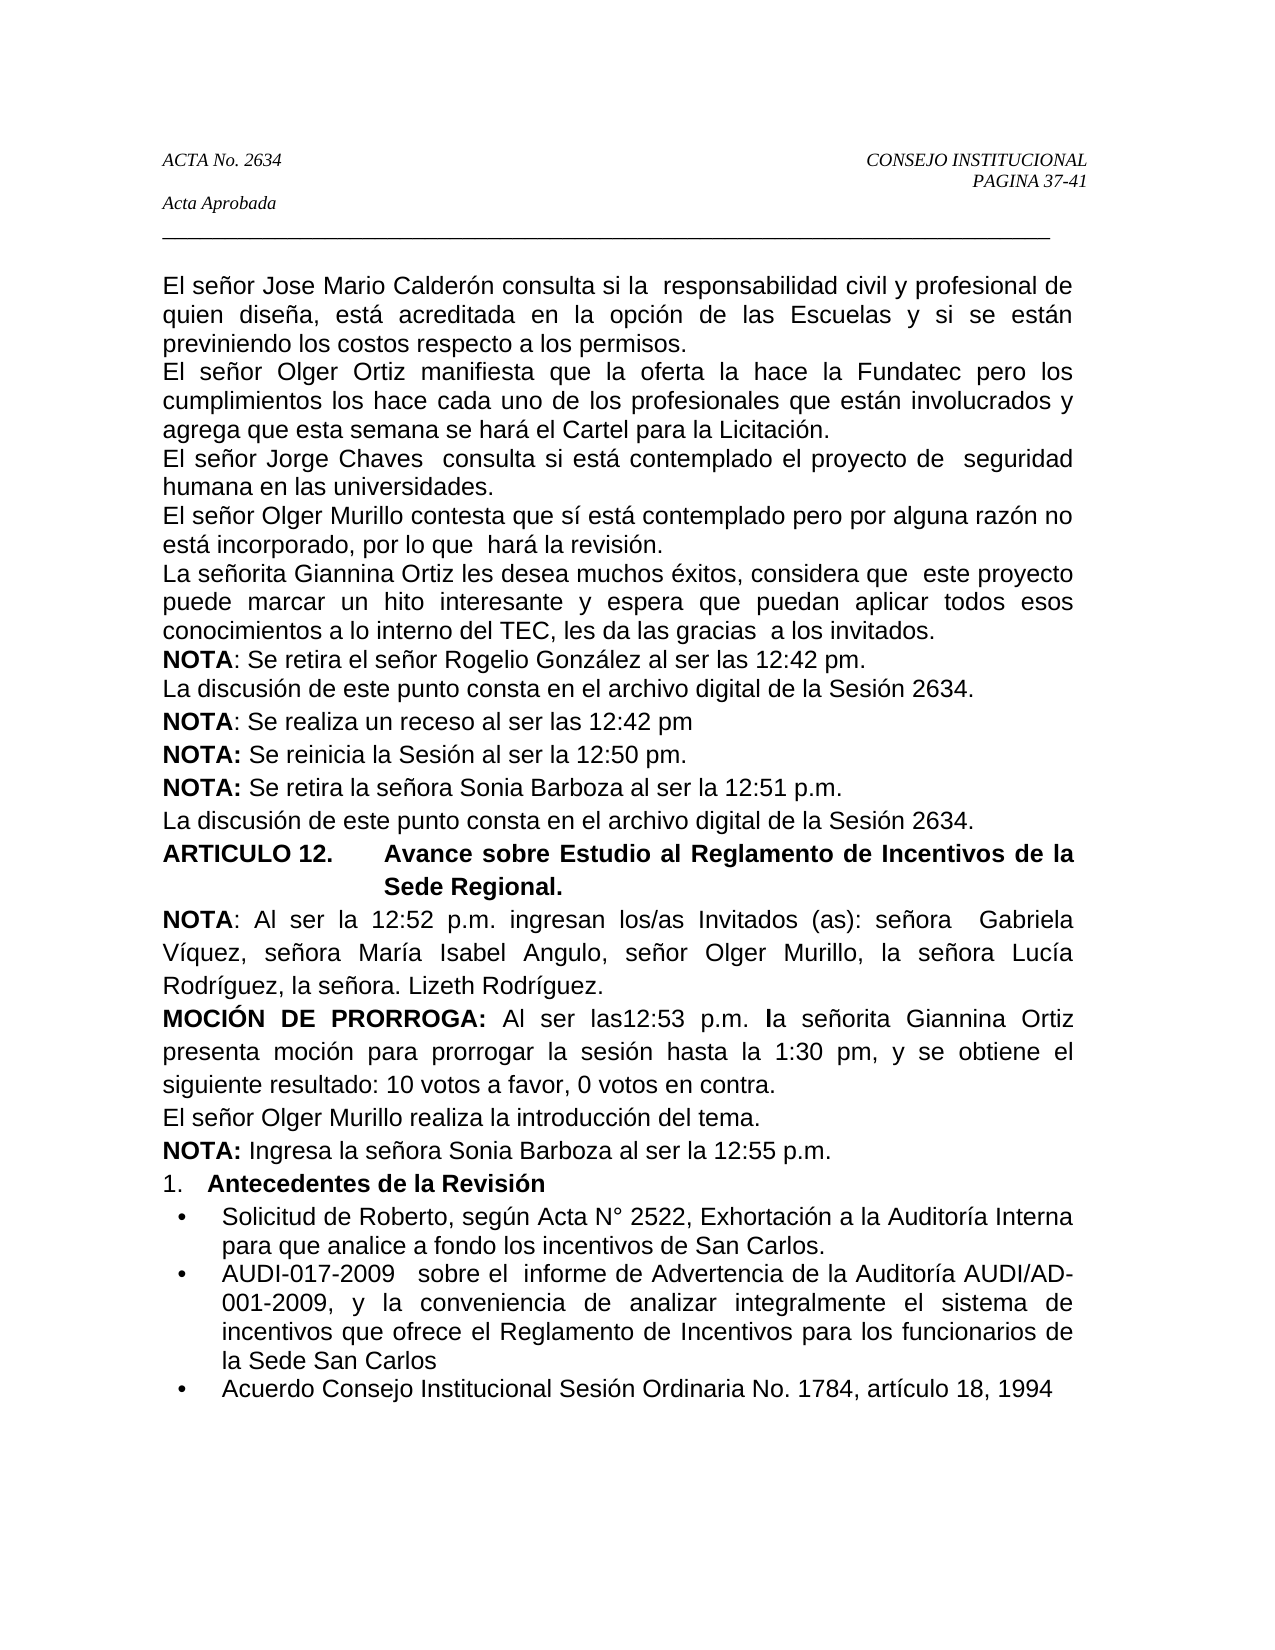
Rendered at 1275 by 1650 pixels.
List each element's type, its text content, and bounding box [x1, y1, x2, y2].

text La discusión de este punto consta en el archivo digital de la Sesión 2634. [162, 673, 1075, 702]
list Antecedentes de la Revisión [162, 1169, 1075, 1198]
text El señor Jorge Chaves consulta si está contemplado el proyecto de seguridad humana en las universidades. [162, 443, 1075, 501]
text El señor Jose Mario Calderón consulta si la responsabilidad civil y profesional de quien diseña, está acreditada en la opción de las Escuelas y si se están previniendo los costos respecto a los permisos. [162, 271, 1075, 357]
list AUDI-017-2009 sobre el informe de Advertencia de la Auditoría AUDI/AD-001-2009, y la conveniencia de analizar integralmente el sistema de incentivos que ofrece el Reglamento de Incentivos para los funcionarios de la Sede San Carlos [177, 1259, 1075, 1374]
text NOTA: Ingresa la señora Sonia Barboza al ser la 12:55 p.m. [162, 1136, 1075, 1164]
list Acuerdo Consejo Institucional Sesión Ordinaria No. 1784, artículo 18, 1994 [177, 1374, 1075, 1403]
text MOCIÓN DE PRORROGA: Al ser las12:53 p.m. la señorita Giannina Ortiz presenta moción para prorrogar la sesión hasta la 1:30 pm, y se obtiene el siguiente resultado: 10 votos a favor, 0 votos en contra. [162, 1004, 1075, 1098]
text NOTA: Se retira el señor Rogelio González al ser las 12:42 pm. [162, 645, 1075, 673]
text La señorita Giannina Ortiz les desea muchos éxitos, considera que este proyecto puede marcar un hito interesante y espera que puedan aplicar todos esos conocimientos a lo interno del TEC, les da las gracias a los invitados. [162, 558, 1075, 645]
list Solicitud de Roberto, según Acta N° 2522, Exhortación a la Auditoría Interna para que analice a fondo los incentivos de San Carlos. [177, 1202, 1075, 1259]
text El señor Olger Murillo contesta que sí está contemplado pero por alguna razón no está incorporado, por lo que hará la revisión. [162, 501, 1075, 558]
text La discusión de este punto consta en el archivo digital de la Sesión 2634. [162, 806, 1075, 834]
text NOTA: Se reinicia la Sesión al ser la 12:50 pm. [162, 739, 1075, 768]
text El señor Olger Murillo realiza la introducción del tema. [162, 1103, 1075, 1132]
text ARTICULO 12. Avance sobre Estudio al Reglamento de Incentivos de la Sede Regional. [162, 839, 1075, 900]
text El señor Olger Ortiz manifiesta que la oferta la hace la Fundatec pero los cumplimientos los hace cada uno de los profesionales que están involucrados y agrega que esta semana se hará el Cartel para la Licitación. [162, 357, 1075, 443]
text NOTA: Se realiza un receso al ser las 12:42 pm [162, 707, 1075, 735]
text NOTA: Se retira la señora Sonia Barboza al ser la 12:51 p.m. [162, 773, 1075, 801]
text NOTA: Al ser la 12:52 p.m. ingresan los/as Invitados (as): señora Gabriela Víquez, señora María Isabel Angulo, señor Olger Murillo, la señora Lucía Rodríguez, la señora. Lizeth Rodríguez. [162, 905, 1075, 999]
